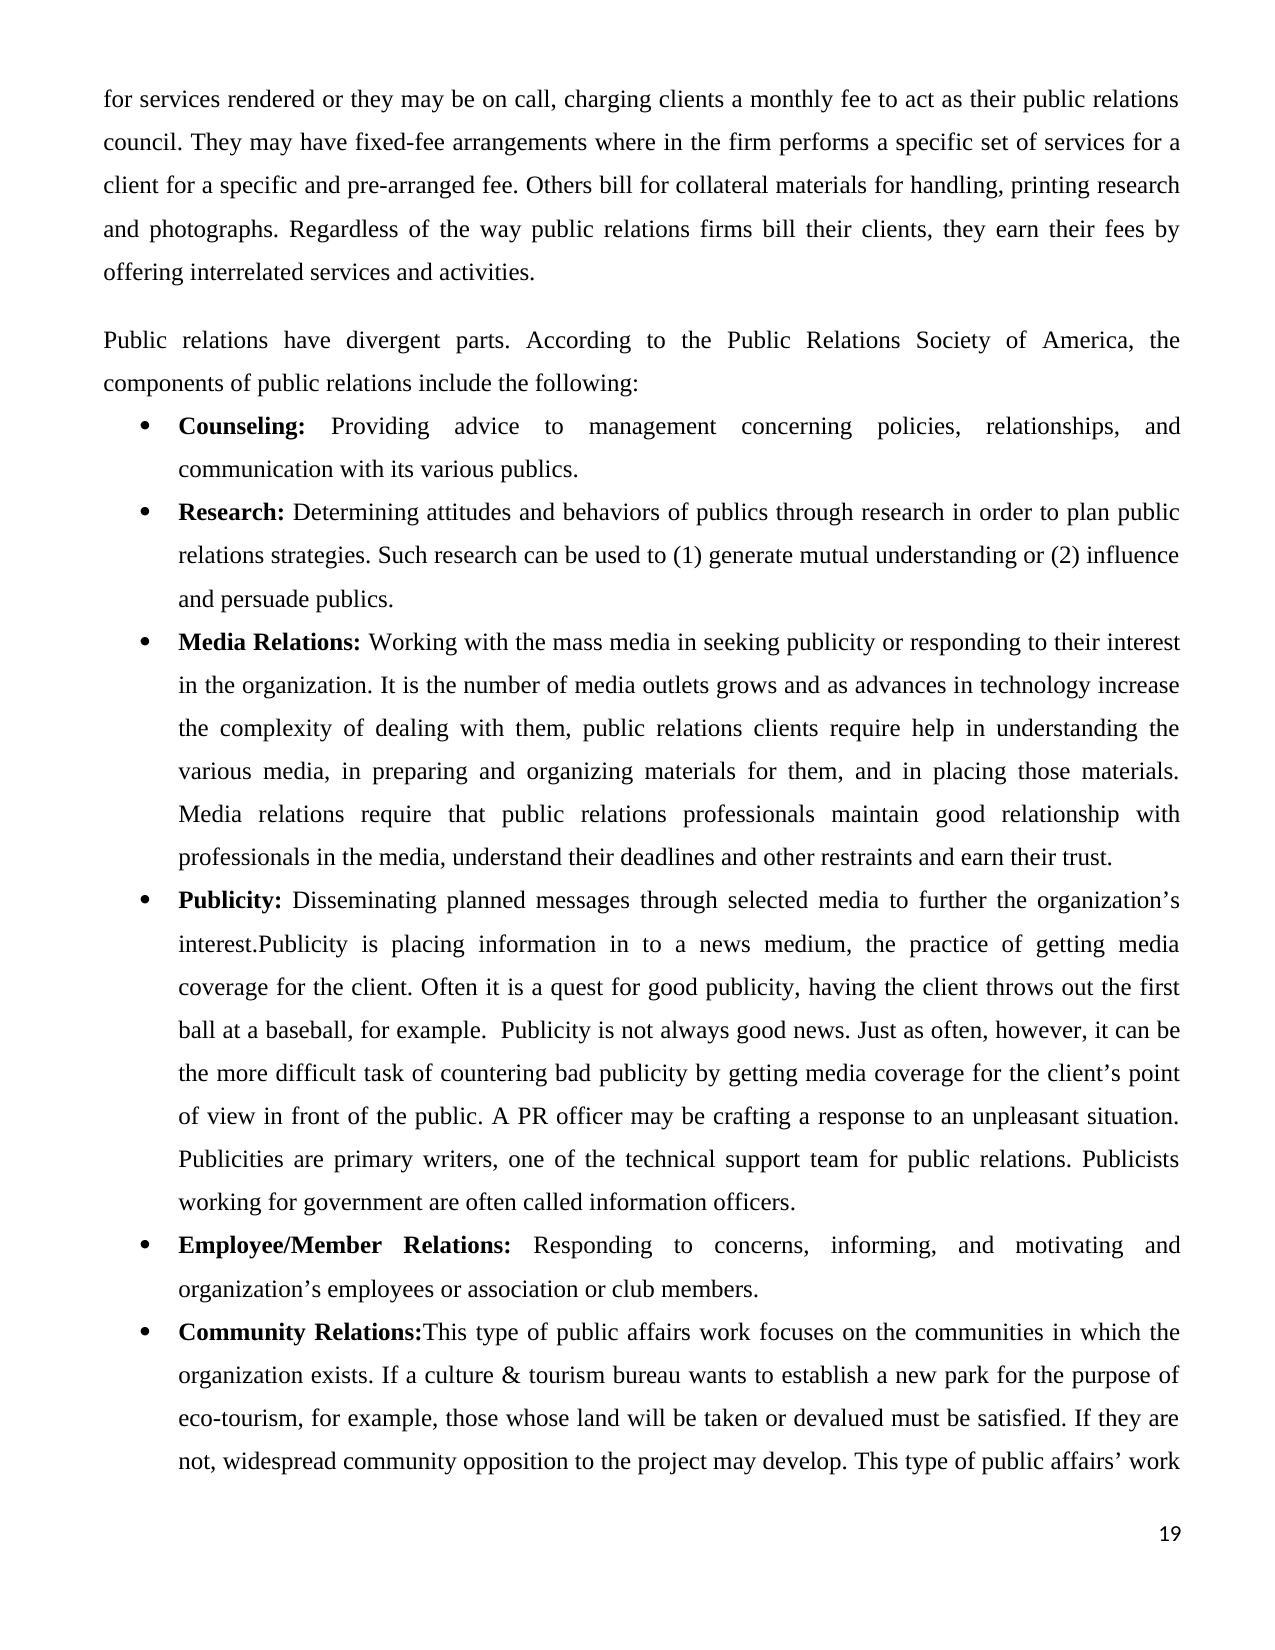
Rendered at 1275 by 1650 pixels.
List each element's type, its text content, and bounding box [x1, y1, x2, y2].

list Publicity: Disseminating planned messages through selected media to further the organization’s interest.Publicity is placing information in to a news medium, the practice of getting media coverage for the client. Often it is a quest for good publicity, having the client throws out the first ball at a baseball, for example. Publicity is not always good news. Just as often, however, it can be the more difficult task of countering bad publicity by getting media coverage for the client’s point of view in front of the public. A PR officer may be crafting a response to an unpleasant situation. Publicities are primary writers, one of the technical support team for public relations. Publicists working for government are often called information officers. [141, 886, 1181, 1216]
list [141, 1317, 1181, 1475]
list Counseling: Providing advice to management concerning policies, relationships, and communication with its various publics. [141, 411, 1181, 483]
text Public relations have divergent parts. According to the Public Relations Society of America, the components of public relations include the following: [103, 325, 1181, 397]
list Employee/Member Relations: Responding to concerns, informing, and motivating and organization’s employees or association or club members. [141, 1231, 1181, 1302]
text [103, 84, 1181, 286]
list Media Relations: Working with the mass media in seeking publicity or responding to their interest in the organization. It is the number of media outlets grows and as advances in technology increase the complexity of dealing with them, public relations clients require help in understanding the various media, in preparing and organizing materials for them, and in placing those materials. Media relations require that public relations professionals maintain good relationship with professionals in the media, understand their deadlines and other restraints and earn their trust. [141, 627, 1181, 871]
list Research: Determining attitudes and behaviors of publics through research in order to plan public relations strategies. Such research can be used to (1) generate mutual understanding or (2) influence and persuade publics. [141, 497, 1181, 612]
